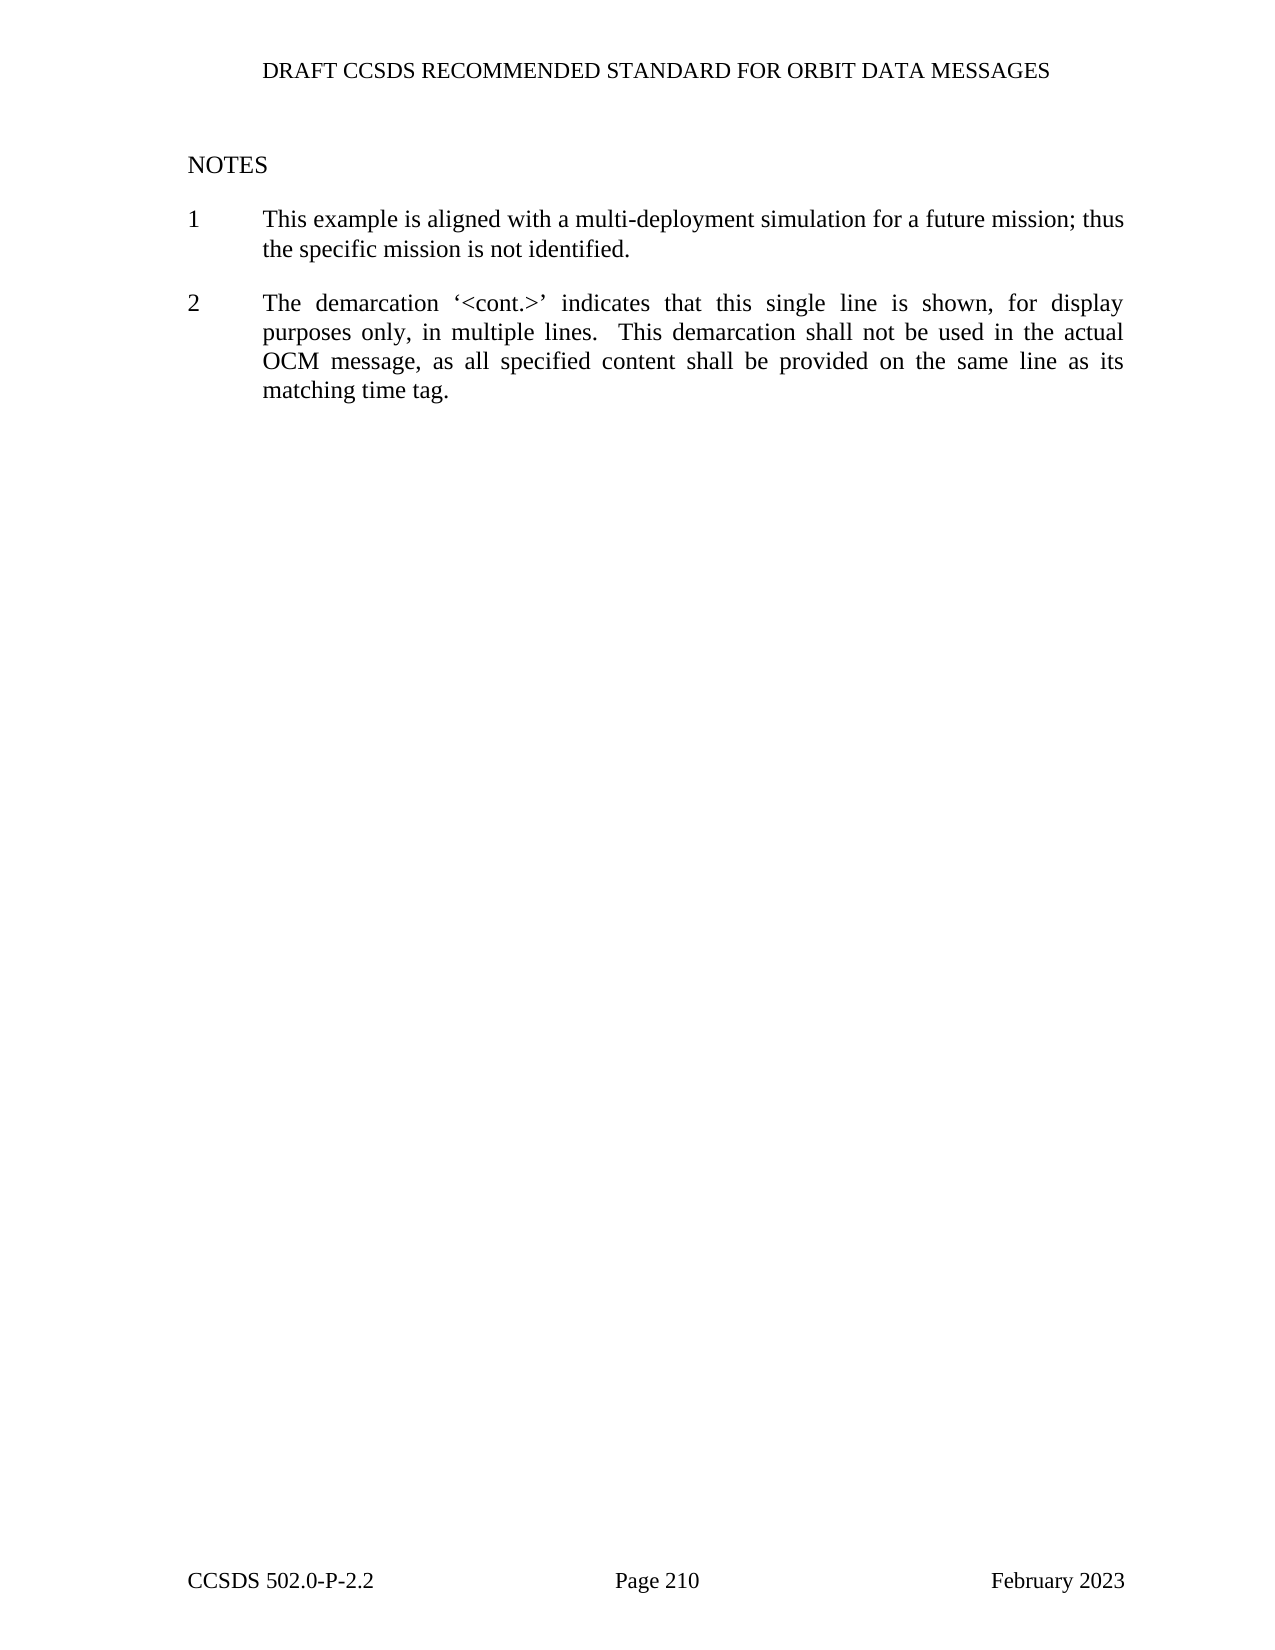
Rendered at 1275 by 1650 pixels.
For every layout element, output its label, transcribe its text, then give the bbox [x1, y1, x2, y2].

list This example is aligned with a multi-deployment simulation for a future mission; thus the specific mission is not identified. [187, 204, 1125, 262]
text NOTES [187, 150, 1125, 179]
list The demarcation ‘<cont.>’ indicates that this single line is shown, for display purposes only, in multiple lines. This demarcation shall not be used in the actual OCM message, as all specified content shall be provided on the same line as its matching time tag. [187, 287, 1125, 404]
